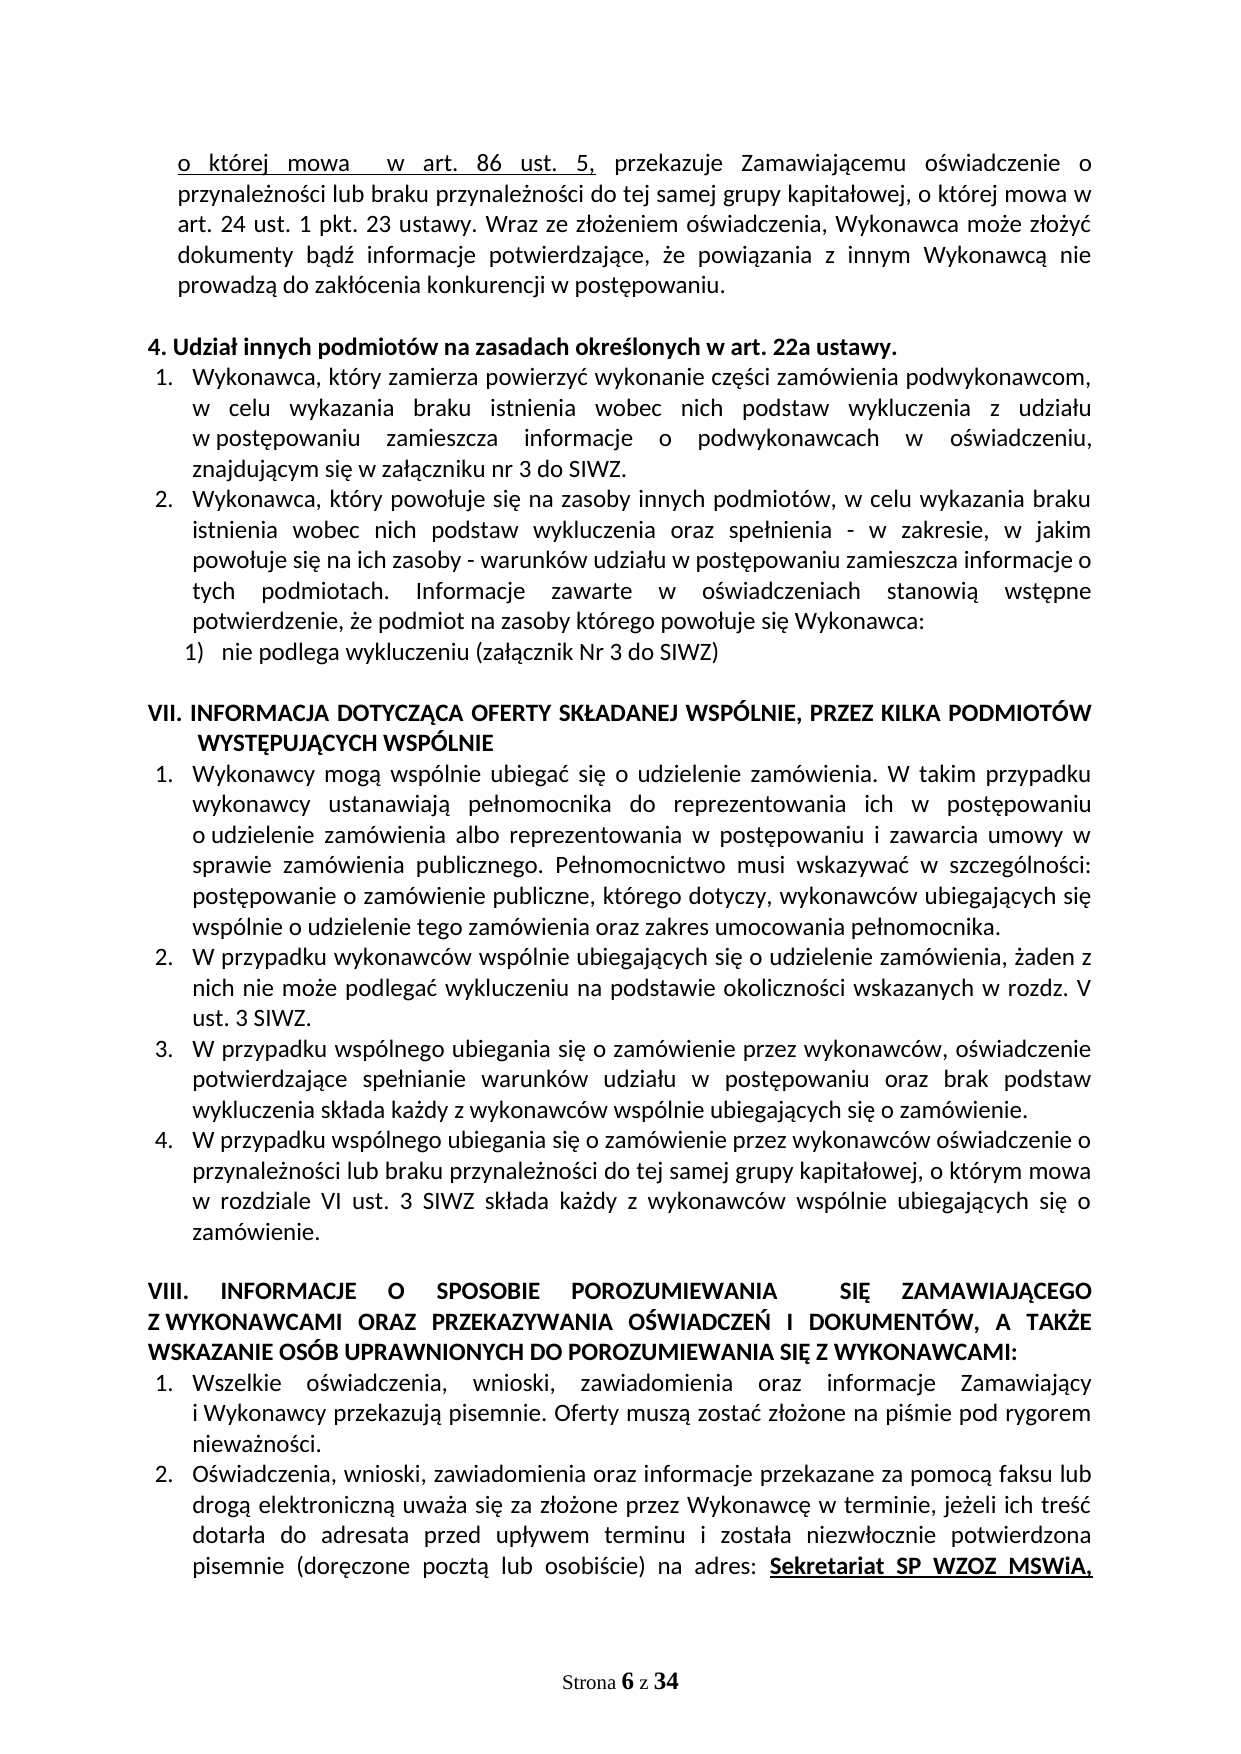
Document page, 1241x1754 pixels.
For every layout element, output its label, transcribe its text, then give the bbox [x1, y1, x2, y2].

list Wykonawca, który powołuje się na zasoby innych podmiotów, w celu wykazania braku istnienia wobec nich podstaw wykluczenia oraz spełnienia - w zakresie, w jakim powołuje się na ich zasoby - warunków udziału w postępowaniu zamieszcza informacje o tych podmiotach. Informacje zawarte w oświadczeniach stanowią wstępne potwierdzenie, że podmiot na zasoby którego powołuje się Wykonawca: [154, 483, 1093, 636]
list nie podlega wykluczeniu (załącznik Nr 3 do SIWZ) [184, 636, 1093, 666]
text VIII. INFORMACJE O SPOSOBIE POROZUMIEWANIA SIĘ ZAMAWIAJĄCEGO Z WYKONAWCAMI ORAZ PRZEKAZYWANIA OŚWIADCZEŃ I DOKUMENTÓW, A TAKŻE WSKAZANIE OSÓB UPRAWNIONYCH DO POROZUMIEWANIA SIĘ Z WYKONAWCAMI: [148, 1275, 1093, 1367]
list W przypadku wspólnego ubiegania się o zamówienie przez wykonawców oświadczenie o przynależności lub braku przynależności do tej samej grupy kapitałowej, o którym mowa w rozdziale VI ust. 3 SIWZ składa każdy z wykonawców wspólnie ubiegających się o zamówienie. [154, 1124, 1093, 1246]
text VII. INFORMACJA DOTYCZĄCA OFERTY SKŁADANEJ WSPÓLNIE, PRZEZ KILKA PODMIOTÓW WYSTĘPUJĄCYCH WSPÓLNIE [148, 697, 1093, 758]
list W przypadku wspólnego ubiegania się o zamówienie przez wykonawców, oświadczenie potwierdzające spełnianie warunków udziału w postępowaniu oraz brak podstaw wykluczenia składa każdy z wykonawców wspólnie ubiegających się o zamówienie. [154, 1033, 1093, 1124]
list W przypadku wykonawców wspólnie ubiegających się o udzielenie zamówienia, żaden z nich nie może podlegać wykluczeniu na podstawie okoliczności wskazanych w rozdz. V ust. 3 SIWZ. [154, 941, 1093, 1033]
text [148, 148, 1093, 300]
list Wykonawcy mogą wspólnie ubiegać się o udzielenie zamówienia. W takim przypadku wykonawcy ustanawiają pełnomocnika do reprezentowania ich w postępowaniu o udzielenie zamówienia albo reprezentowania w postępowaniu i zawarcia umowy w sprawie zamówienia publicznego. Pełnomocnictwo musi wskazywać w szczególności: postępowanie o zamówienie publiczne, którego dotyczy, wykonawców ubiegających się wspólnie o udzielenie tego zamówienia oraz zakres umocowania pełnomocnika. [154, 758, 1093, 941]
list Wykonawca, który zamierza powierzyć wykonanie części zamówienia podwykonawcom, w celu wykazania braku istnienia wobec nich podstaw wykluczenia z udziału w postępowaniu zamieszcza informacje o podwykonawcach w oświadczeniu, znajdującym się w załączniku nr 3 do SIWZ. [154, 361, 1093, 483]
list Wszelkie oświadczenia, wnioski, zawiadomienia oraz informacje Zamawiający i Wykonawcy przekazują pisemnie. Oferty muszą zostać złożone na piśmie pod rygorem nieważności. [154, 1367, 1093, 1458]
text 4. Udział innych podmiotów na zasadach określonych w art. 22a ustawy. [148, 331, 1093, 361]
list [154, 1458, 1093, 1580]
